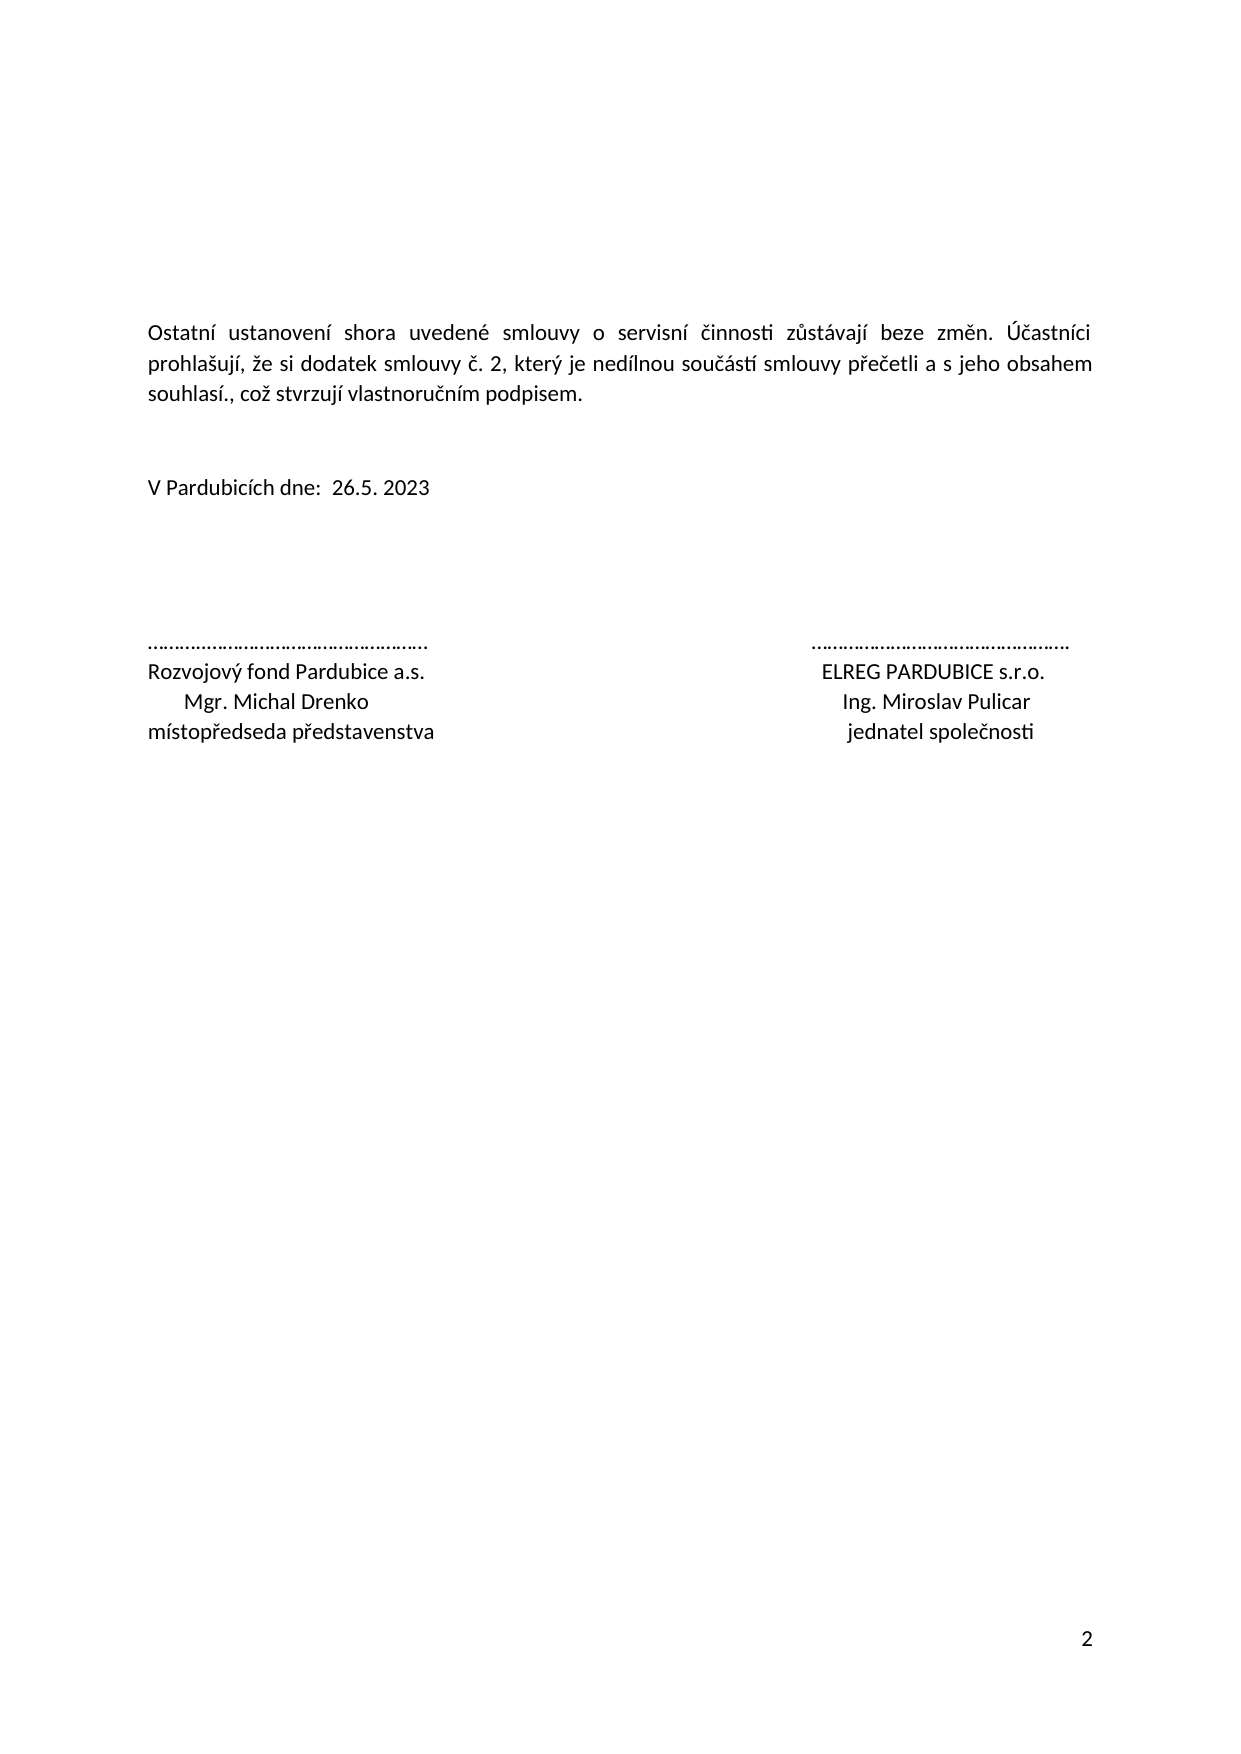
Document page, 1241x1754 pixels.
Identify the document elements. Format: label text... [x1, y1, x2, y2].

text Rozvojový fond Pardubice a.s. ELREG PARDUBICE s.r.o. [148, 657, 1093, 685]
text ………..…………………………………… …………………………………………. [148, 627, 1093, 655]
text místopředseda představenstva jednatel společnosti [148, 717, 1093, 745]
text V Pardubicích dne: 26.5. 2023 [148, 473, 1093, 501]
text Ostatní ustanovení shora uvedené smlouvy o servisní činnosti zůstávají beze změn. Účastníci prohlašují, že si dodatek smlouvy č. 2, který je nedílnou součástí smlouvy přečetli a s jeho obsahem souhlasí., což stvrzují vlastnoručním podpisem. [148, 318, 1093, 407]
text Mgr. Michal Drenko Ing. Miroslav Pulicar [148, 687, 1093, 715]
